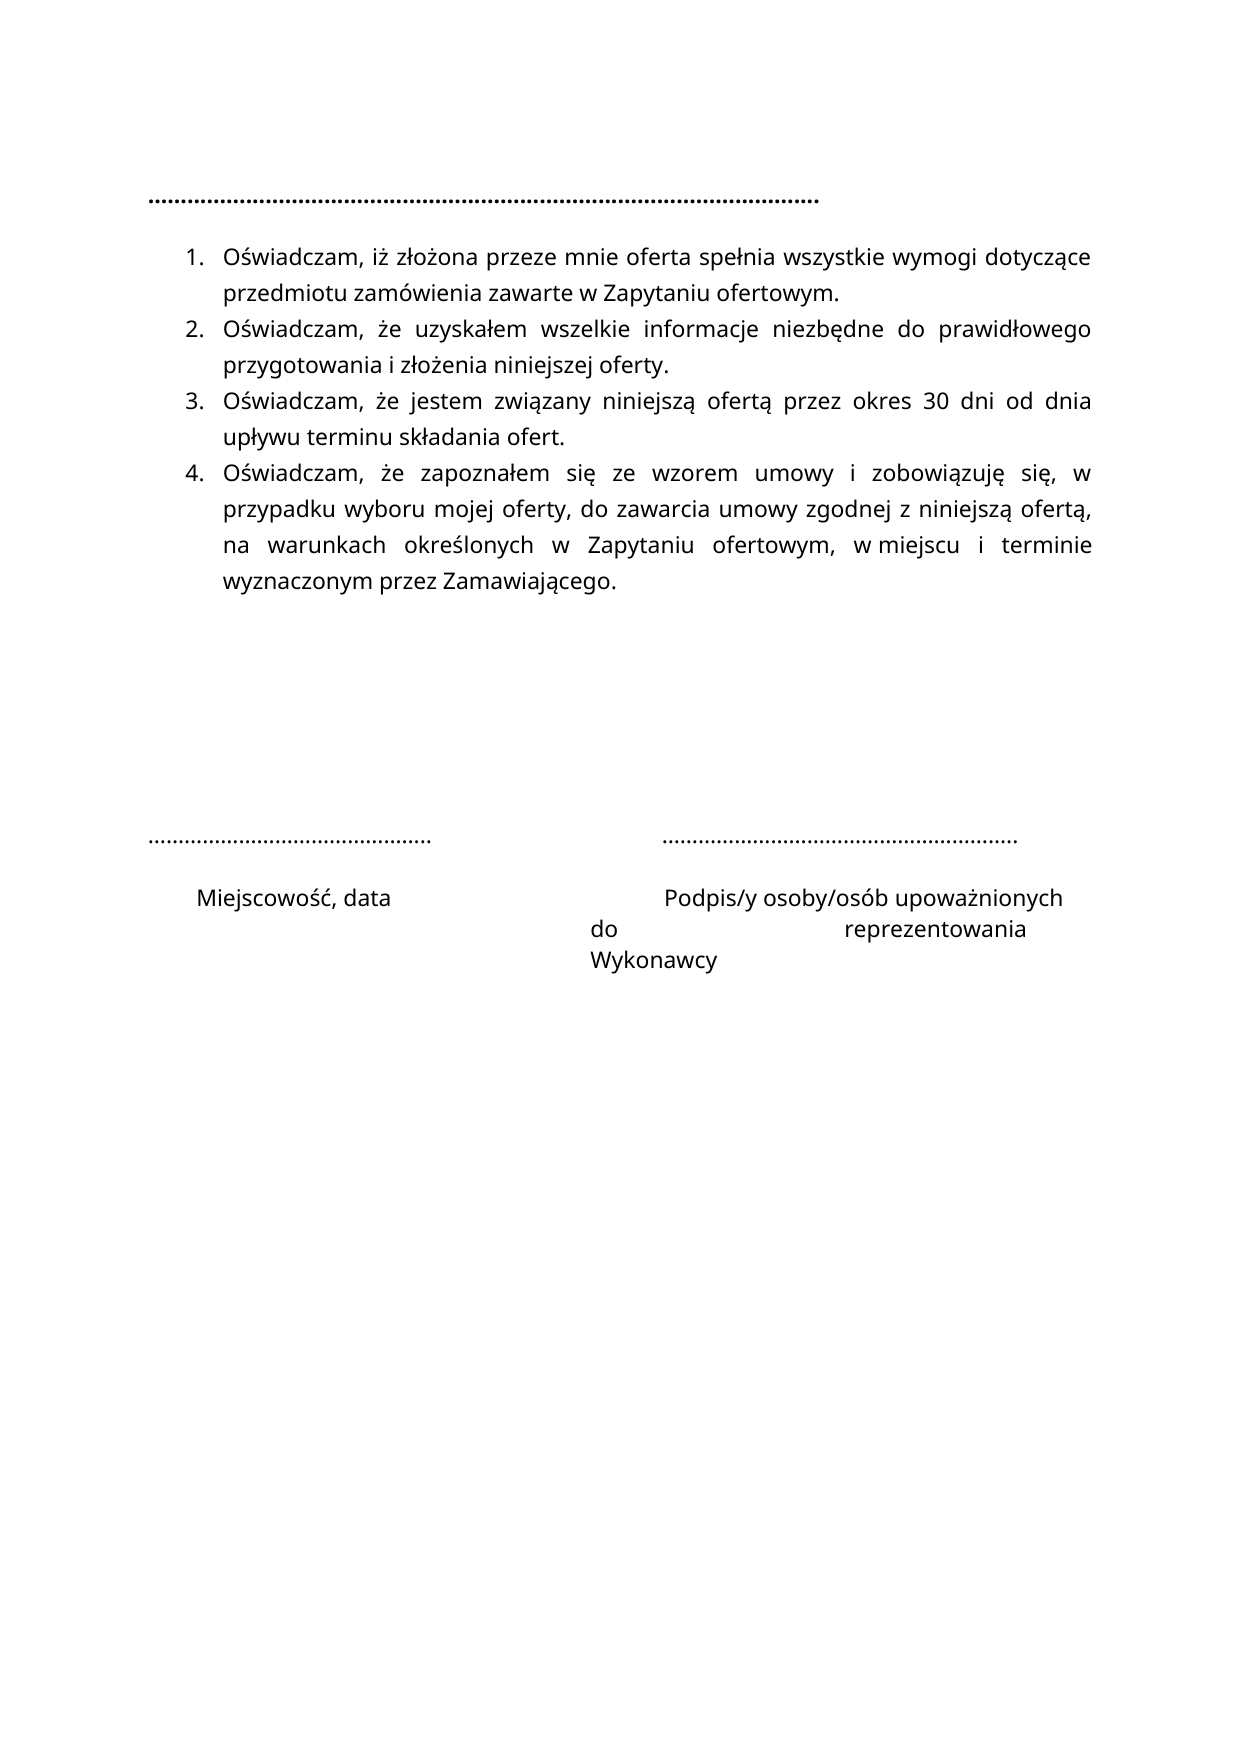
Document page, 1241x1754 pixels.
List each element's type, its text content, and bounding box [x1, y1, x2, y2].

list Oświadczam, że uzyskałem wszelkie informacje niezbędne do prawidłowego przygotowania i złożenia niniejszej oferty. [185, 313, 1093, 380]
list Oświadczam, że zapoznałem się ze wzorem umowy i zobowiązuję się, w przypadku wyboru mojej oferty, do zawarcia umowy zgodnej z niniejszą ofertą, na warunkach określonych w Zapytaniu ofertowym, w miejscu i terminie wyznaczonym przez Zamawiającego. [185, 457, 1093, 596]
text ……………………………………….. ………………………………………………….. [148, 819, 1093, 851]
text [148, 179, 1093, 210]
list Oświadczam, iż złożona przeze mnie oferta spełnia wszystkie wymogi dotyczące przedmiotu zamówienia zawarte w Zapytaniu ofertowym. [185, 241, 1093, 308]
list Oświadczam, że jestem związany niniejszą ofertą przez okres 30 dni od dnia upływu terminu składania ofert. [185, 385, 1093, 452]
text Miejscowość, data Podpis/y osoby/osób upoważnionych do reprezentowania Wykonawcy [196, 882, 1093, 976]
